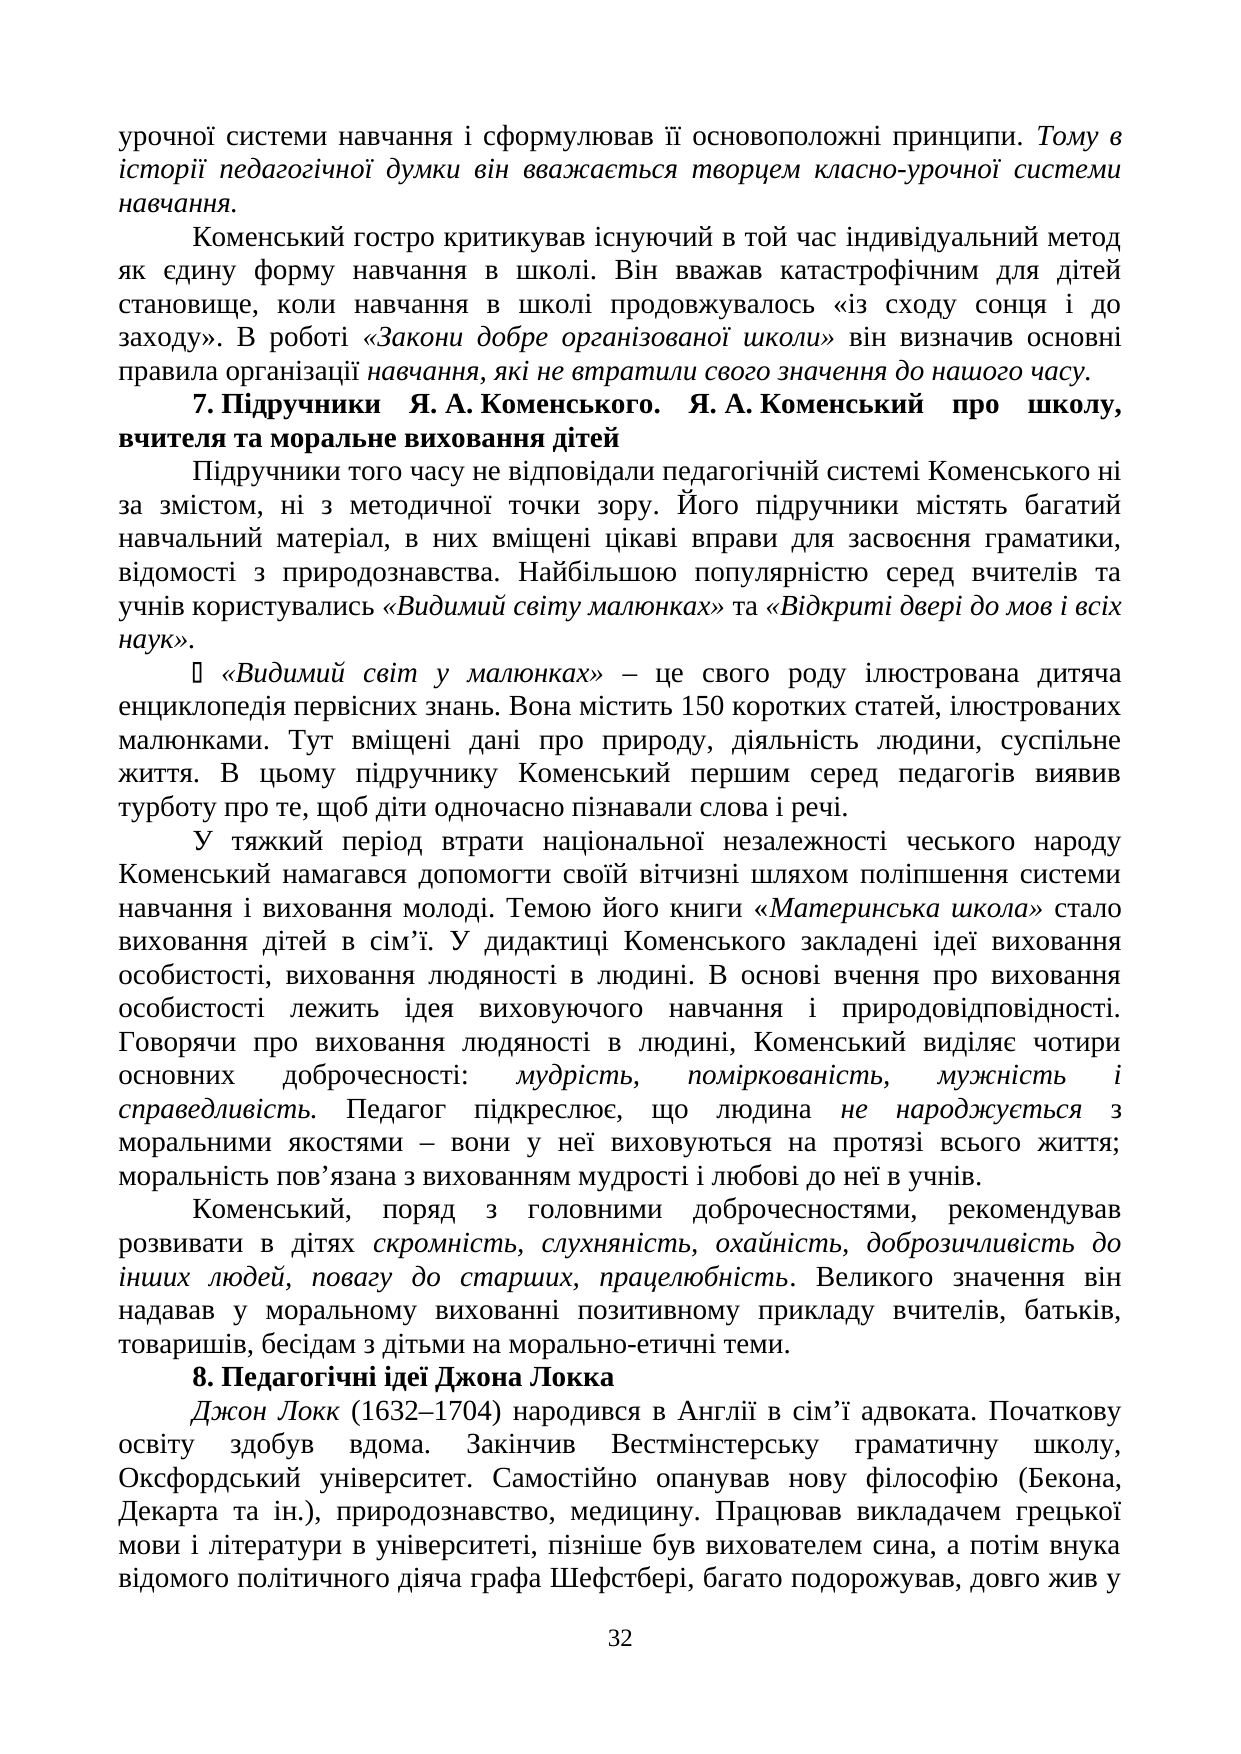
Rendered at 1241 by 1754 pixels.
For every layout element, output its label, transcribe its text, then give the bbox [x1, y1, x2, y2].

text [118, 1393, 1122, 1594]
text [118, 118, 1122, 219]
text 7. Підручники Я. А. Коменського. Я. А. Коменський про школу, вчителя та моральне виховання дітей [118, 386, 1122, 453]
text 8. Педагогічні ідеї Джона Локка [118, 1359, 1122, 1393]
text «Видимий світ у малюнках» – це свого роду ілюстрована дитяча енциклопедія первісних знань. Вона містить 150 коротких статей, ілюстрованих малюнками. Тут вміщені дані про природу, діяльність людини, суспільне життя. В цьому підручнику Коменський першим серед педагогів виявив турботу про те, щоб діти одночасно пізнавали слова і речі. [118, 655, 1122, 823]
text Підручники того часу не відповідали педагогічній системі Коменського ні за змістом, ні з методичної точки зору. Його підручники містять багатий навчальний матеріал, в них вміщені цікаві вправи для засвоєння граматики, відомості з природознавства. Найбільшою популярністю серед вчителів та учнів користувались «Видимий світу малюнках» та «Відкриті двері до мов і всіх наук». [118, 453, 1122, 655]
text Коменський, поряд з головними доброчесностями, рекомендував розвивати в дітях скромність, слухняність, охайність, доброзичливість до інших людей, повагу до старших, працелюбність. Великого значення він надавав у моральному вихованні позитивному прикладу вчителів, батьків, товаришів, бесідам з дітьми на морально-етичні теми. [118, 1192, 1122, 1359]
text У тяжкий період втрати національної незалежності чеського народу Коменський намагався допомогти своїй вітчизні шляхом поліпшення системи навчання і виховання молоді. Темою його книги «Материнська школа» стало виховання дітей в сім’ї. У дидактиці Коменського закладені ідеї виховання особистості, виховання людяності в людині. В основі вчення про виховання особистості лежить ідея виховуючого навчання і природовідповідності. Говорячи про виховання людяності в людині, Коменський виділяє чотири основних доброчесності: мудрість, поміркованість, мужність і справедливість. Педагог підкреслює, що людина не народжується з моральними якостями – вони у неї виховуються на протязі всього життя; моральність пов’язана з вихованням мудрості і любові до неї в учнів. [118, 823, 1122, 1192]
text Коменський гостро критикував існуючий в той час індивідуальний метод як єдину форму навчання в школі. Він вважав катастрофічним для дітей становище, коли навчання в школі продовжувалось «із сходу сонця і до заходу». В роботі «Закони добре організованої школи» він визначив основні правила організації навчання, які не втратили свого значення до нашого часу. [118, 219, 1122, 386]
